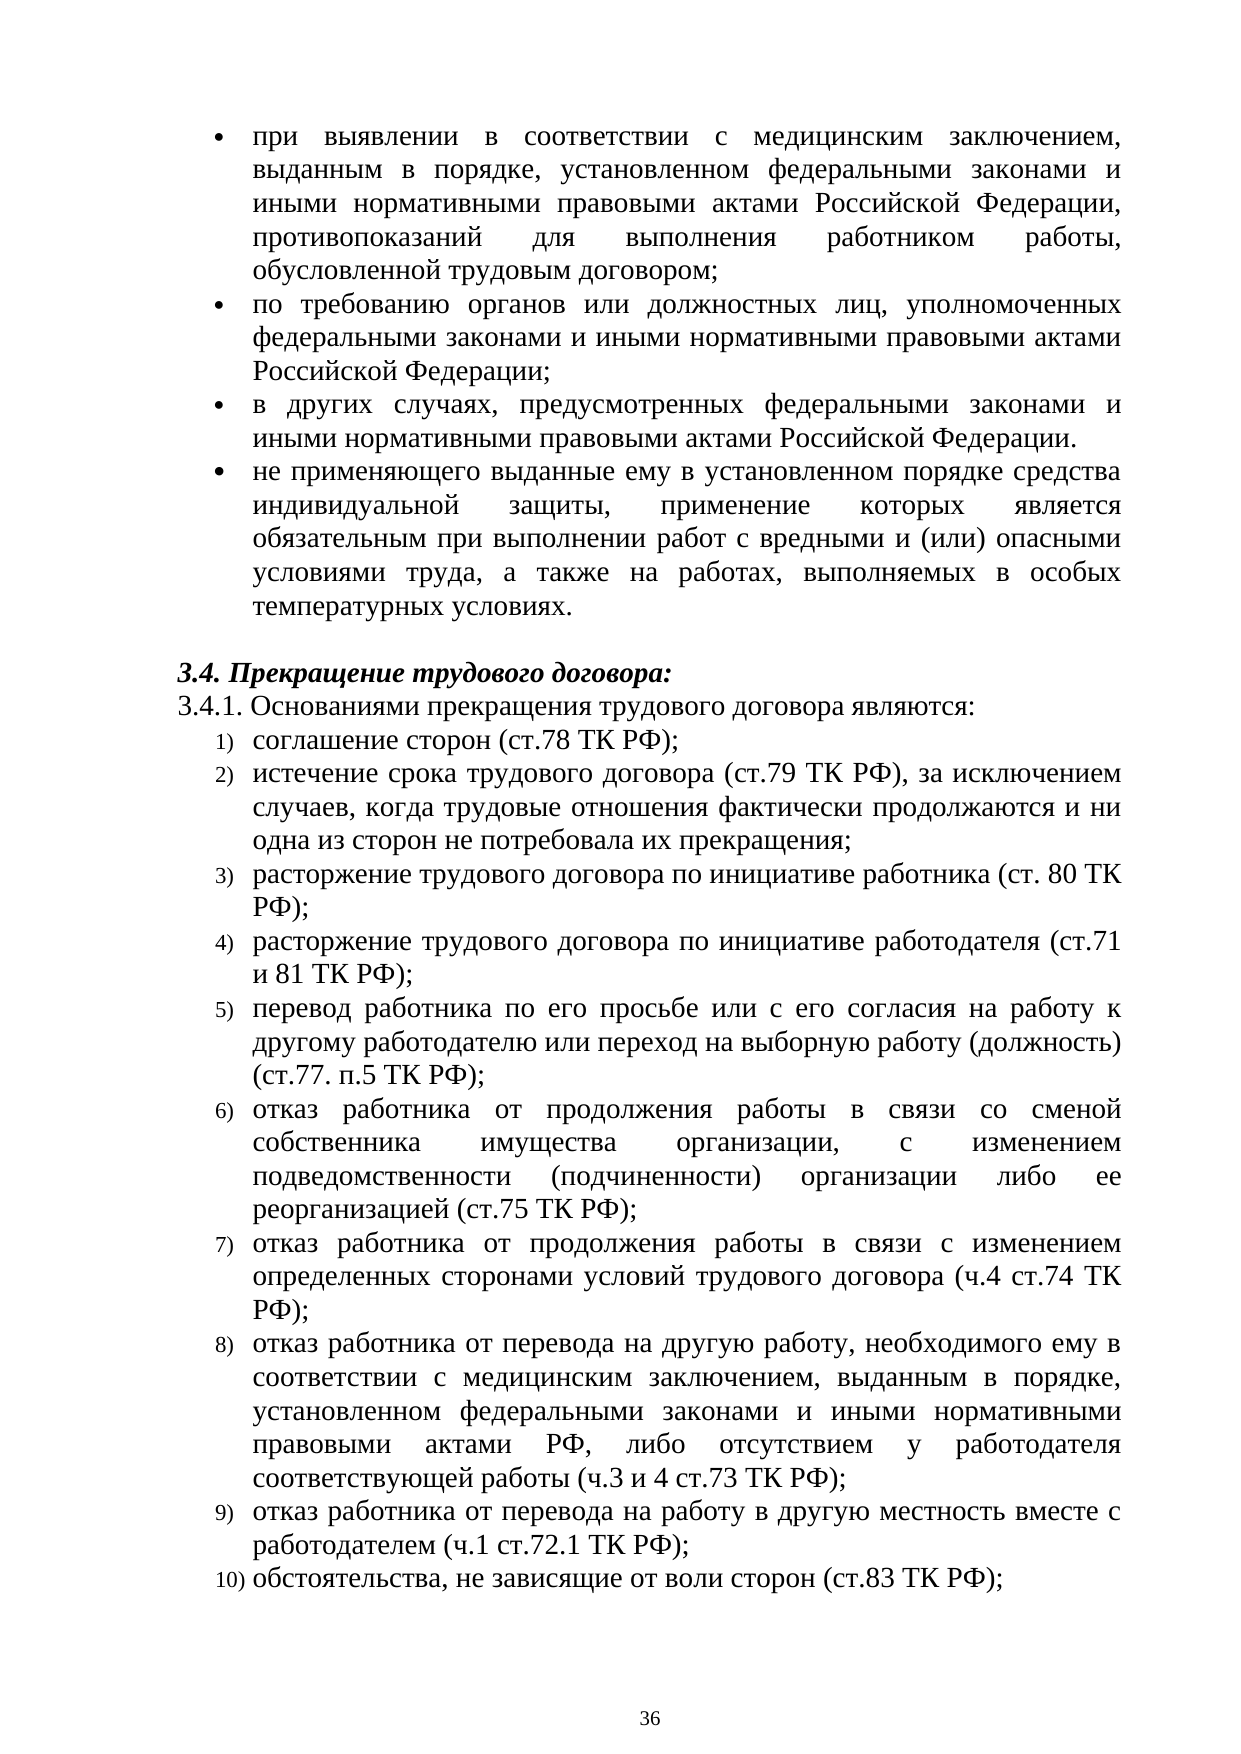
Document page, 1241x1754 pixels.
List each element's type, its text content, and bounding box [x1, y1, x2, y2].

list отказ работника от продолжения работы в связи с изменением определенных сторонами условий трудового договора (ч.4 ст.74 ТК РФ); [215, 1225, 1122, 1326]
text 3.4. Прекращение трудового договора: [177, 655, 1122, 688]
list при выявлении в соответствии с медицинским заключением, выданным в порядке, установленном федеральными законами и иными нормативными правовыми актами Российской Федерации, противопоказаний для выполнения работником работы, обусловленной трудовым договором; [215, 118, 1122, 286]
list истечение срока трудового договора (ст.79 ТК РФ), за исключением случаев, когда трудовые отношения фактически продолжаются и ни одна из сторон не потребовала их прекращения; [215, 755, 1122, 856]
list перевод работника по его просьбе или с его согласия на работу к другому работодателю или переход на выборную работу (должность) (ст.77. п.5 ТК РФ); [215, 990, 1122, 1091]
list соглашение сторон (ст.78 ТК РФ); [215, 722, 1122, 755]
text 3.4.1. Основаниями прекращения трудового договора являются: [177, 688, 1122, 722]
list расторжение трудового договора по инициативе работодателя (ст.71 и 81 ТК РФ); [215, 923, 1122, 990]
list в других случаях, предусмотренных федеральными законами и иными нормативными правовыми актами Российской Федерации. [215, 386, 1122, 453]
list расторжение трудового договора по инициативе работника (ст. 80 ТК РФ); [215, 856, 1122, 923]
list отказ работника от перевода на работу в другую местность вместе с работодателем (ч.1 ст.72.1 ТК РФ); [215, 1493, 1122, 1560]
list не применяющего выданные ему в установленном порядке средства индивидуальной защиты, применение которых является обязательным при выполнении работ с вредными и (или) опасными условиями труда, а также на работах, выполняемых в особых температурных условиях. [215, 453, 1122, 621]
list обстоятельства, не зависящие от воли сторон (ст.83 ТК РФ); [215, 1560, 1122, 1594]
list по требованию органов или должностных лиц, уполномоченных федеральными законами и иными нормативными правовыми актами Российской Федерации; [215, 286, 1122, 386]
list отказ работника от перевода на другую работу, необходимого ему в соответствии с медицинским заключением, выданным в порядке, установленном федеральными законами и иными нормативными правовыми актами РФ, либо отсутствием у работодателя соответствующей работы (ч.3 и 4 ст.73 ТК РФ); [215, 1326, 1122, 1493]
list отказ работника от продолжения работы в связи со сменой собственника имущества организации, с изменением подведомственности (подчиненности) организации либо ее реорганизацией (ст.75 ТК РФ); [215, 1091, 1122, 1225]
